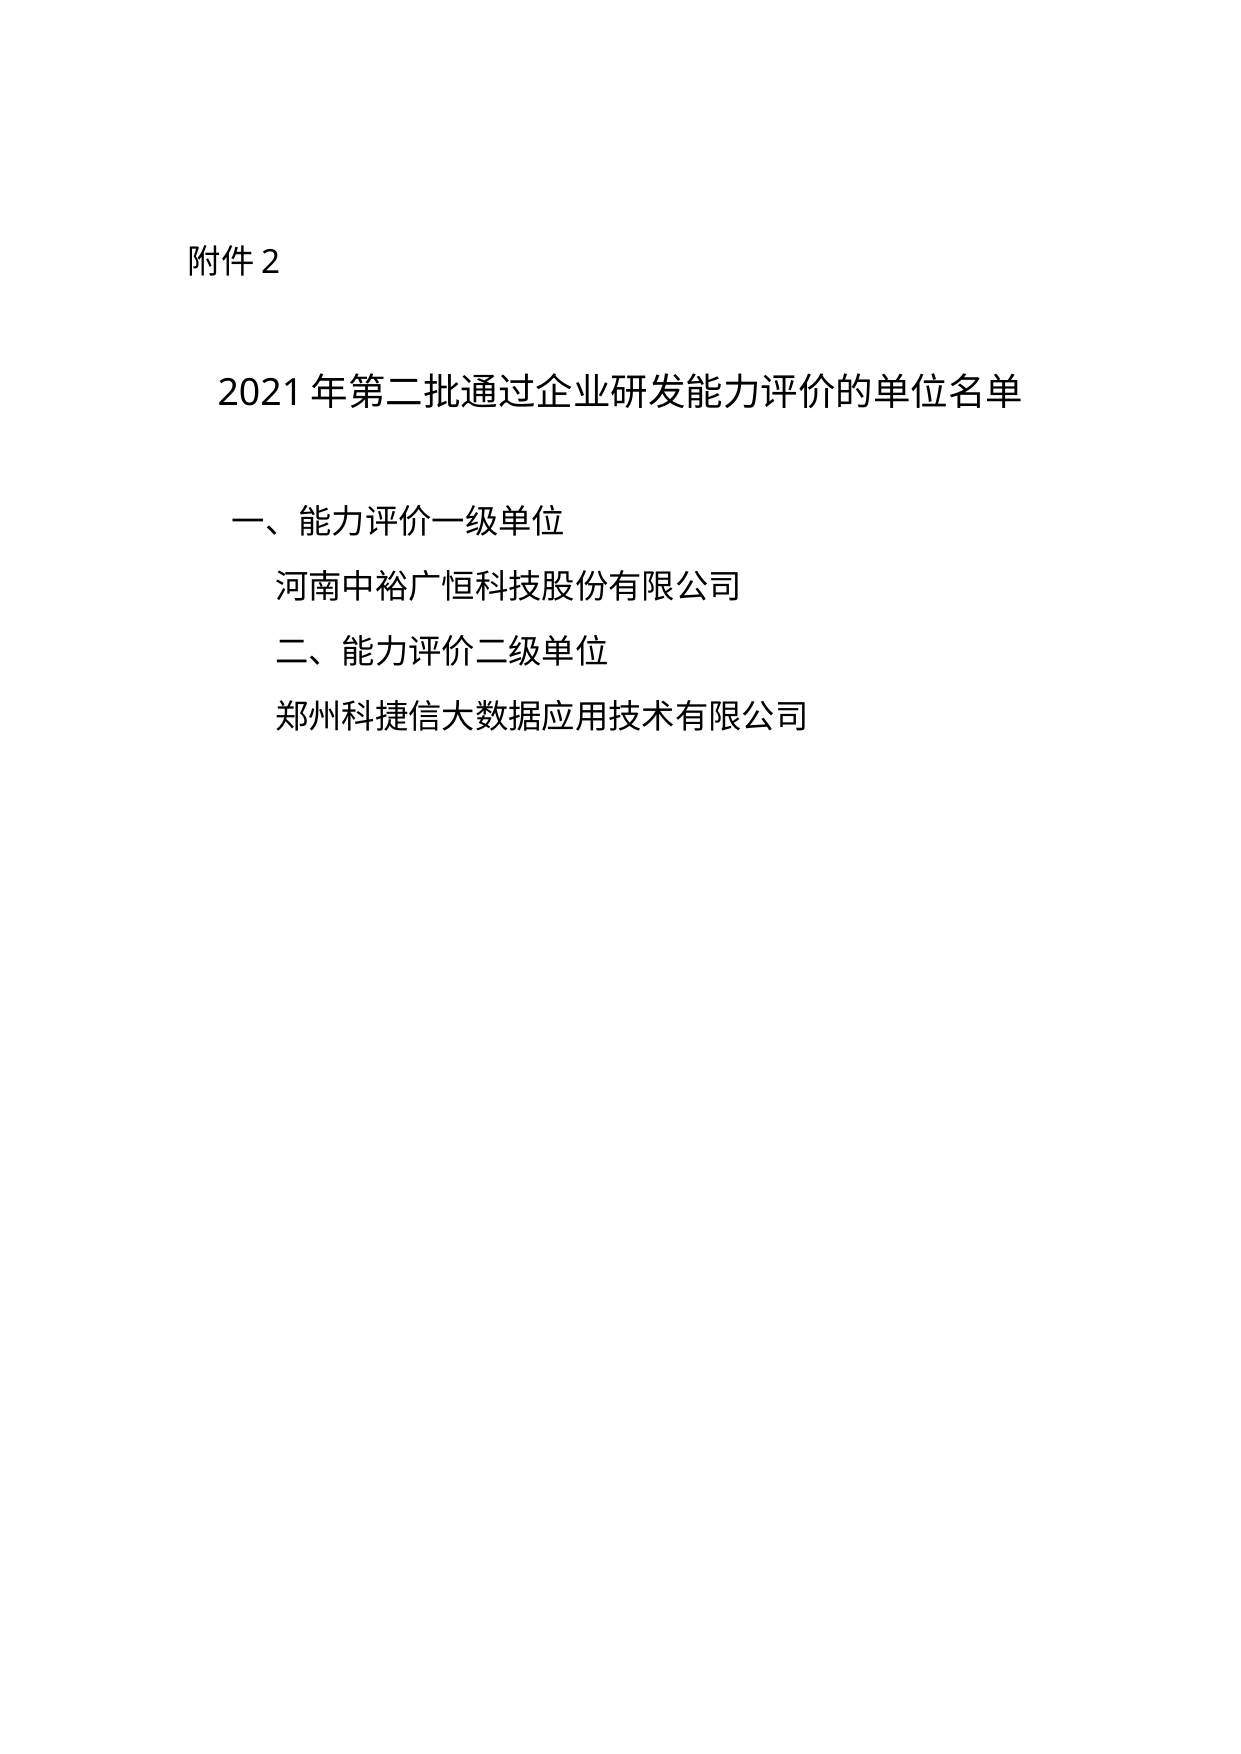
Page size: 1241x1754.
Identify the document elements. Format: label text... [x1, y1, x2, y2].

text 2021年第二批通过企业研发能力评价的单位名单 [187, 357, 1053, 422]
list 河南中裕广恒科技股份有限公司 [275, 552, 1053, 617]
list 二、能力评价二级单位 [275, 617, 1053, 682]
list 郑州科捷信大数据应用技术有限公司 [275, 682, 1053, 747]
text 一、能力评价一级单位 [187, 487, 1053, 552]
text 附件2 [187, 227, 1053, 292]
